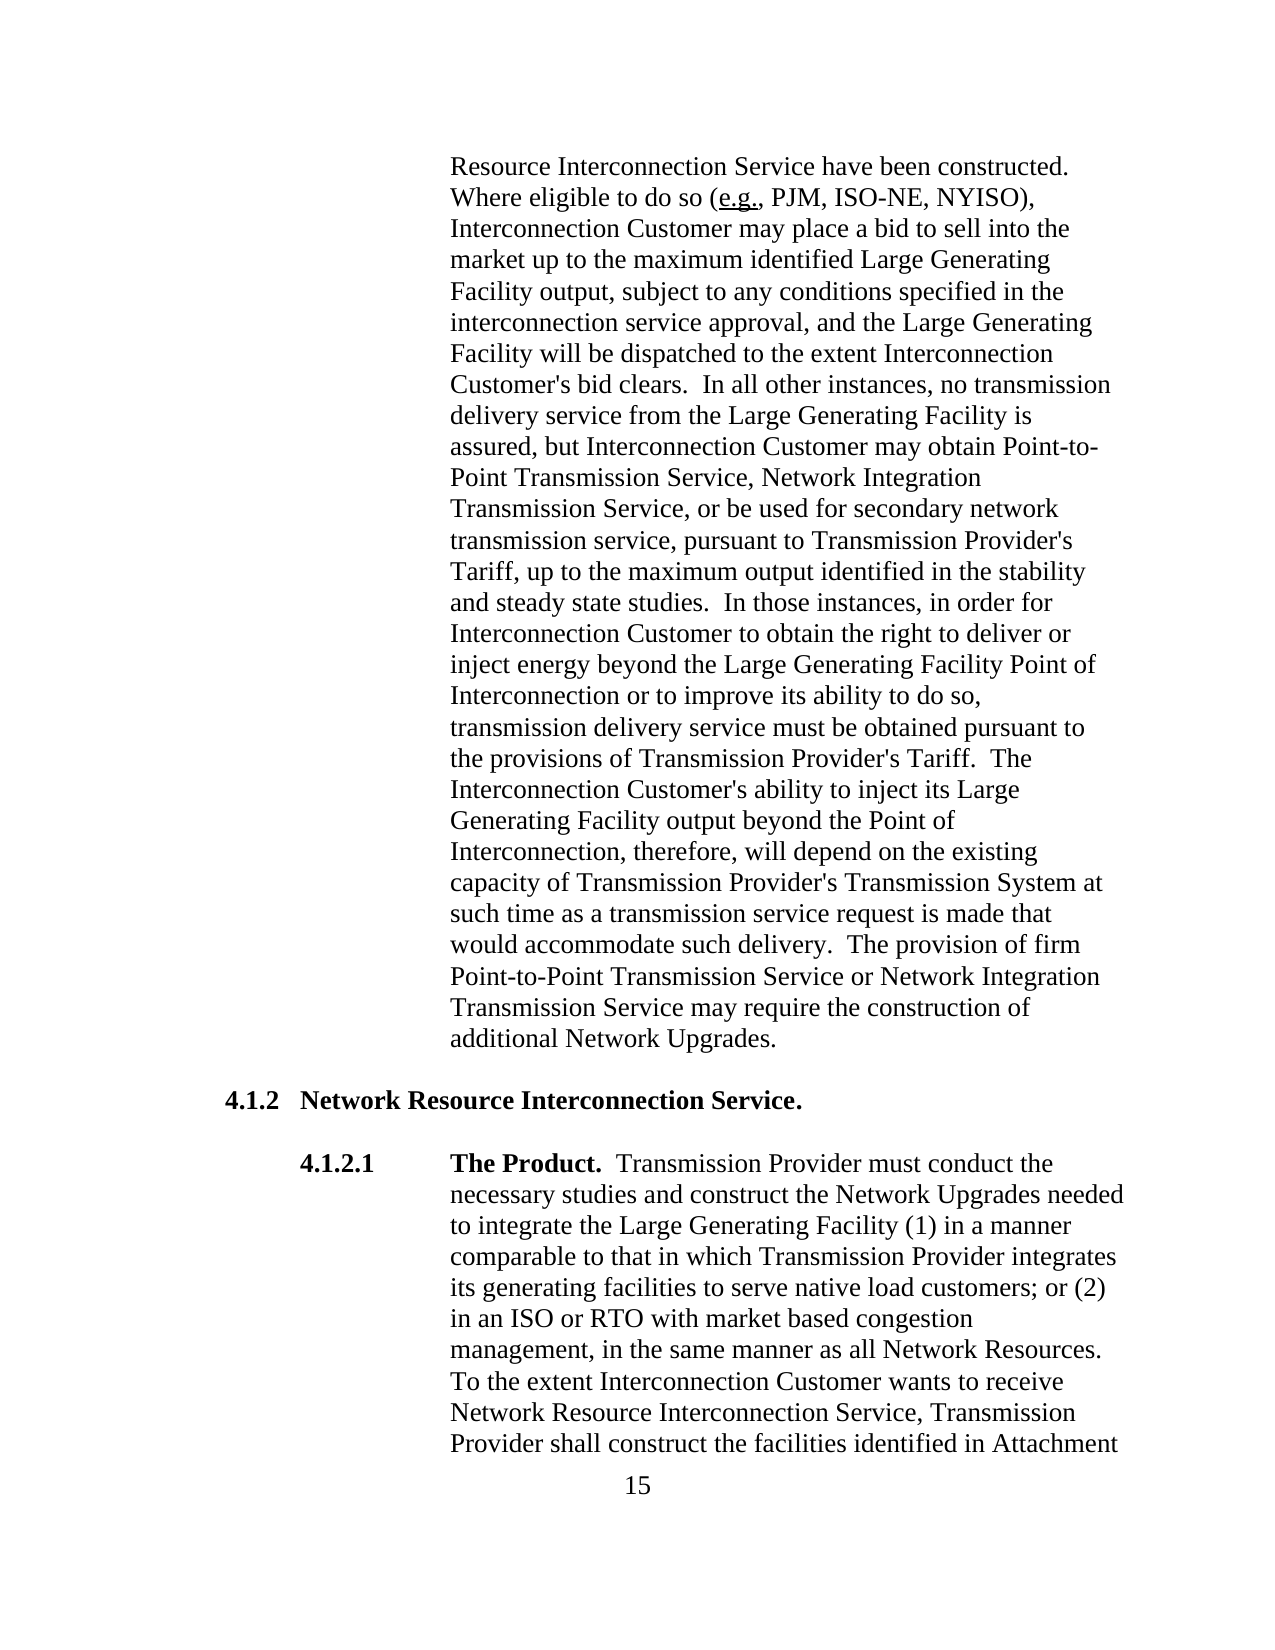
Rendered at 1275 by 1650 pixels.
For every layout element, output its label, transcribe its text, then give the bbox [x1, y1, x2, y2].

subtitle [150, 1147, 1125, 1458]
subtitle 4.1.2 Network Resource Interconnection Service . [150, 1084, 1125, 1116]
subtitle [150, 150, 1125, 1053]
